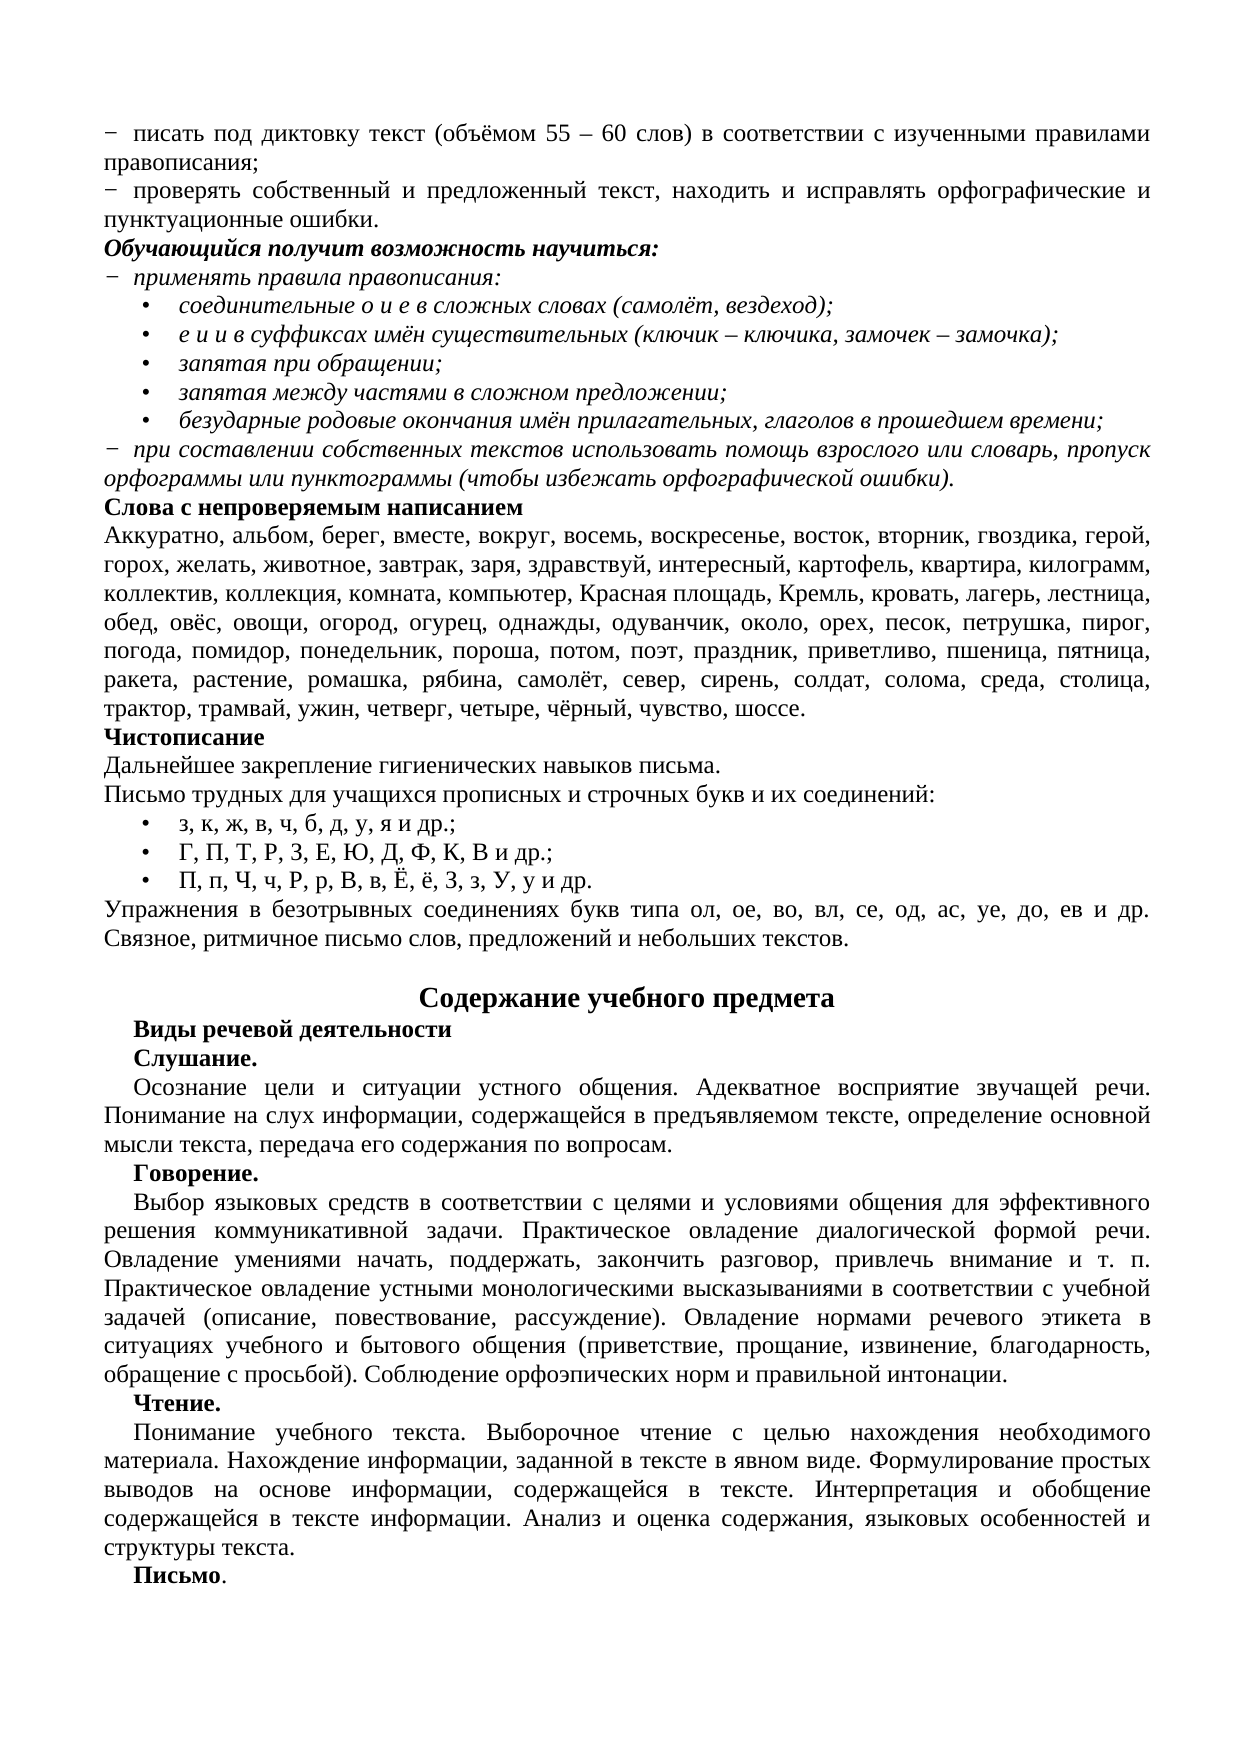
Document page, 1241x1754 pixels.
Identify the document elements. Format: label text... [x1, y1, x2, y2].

text Упражнения в безотрывных соединениях букв типа ол, ое, во, вл, се, од, ас, уе, до, ев и др. Связное, ритмичное письмо слов, предложений и небольших текстов. [103, 894, 1152, 952]
list проверять собственный и предложенный текст, находить и исправлять орфографические и пунктуационные ошибки. [103, 176, 1152, 233]
text Чтение. [103, 1388, 1152, 1417]
text Слова с непроверяемым написанием [103, 492, 1152, 521]
text Содержание учебного предмета [103, 981, 1150, 1014]
list при составлении собственных текстов использовать помощь взрослого или словарь, пропуск орфограммы или пунктограммы (чтобы избежать орфографической ошибки). [103, 434, 1152, 492]
list запятая при обращении; [141, 348, 1152, 377]
text Виды речевой деятельности [103, 1014, 1152, 1043]
list запятая между частями в сложном предложении; [141, 377, 1152, 406]
list з, к, ж, в, ч, б, д, у, я и др.; [141, 808, 1152, 837]
text Письмо. [103, 1560, 1152, 1589]
text Говорение. [103, 1158, 1152, 1187]
list Г, П, Т, Р, З, Е, Ю, Д, Ф, К, В и др.; [141, 837, 1152, 866]
text Аккуратно, альбом, берег, вместе, вокруг, восемь, воскресенье, восток, вторник, гвоздика, герой, горох, желать, животное, завтрак, заря, здравствуй, интересный, картофель, квартира, килограмм, коллектив, коллекция, комната, компьютер, Красная площадь, Кремль, кровать, лагерь, лестница, обед, овёс, овощи, огород, огурец, однажды, одуванчик, около, орех, песок, петрушка, пирог, погода, помидор, понедельник, пороша, потом, поэт, праздник, приветливо, пшеница, пятница, ракета, растение, ромашка, рябина, самолёт, север, сирень, солдат, солома, среда, столица, трактор, трамвай, ужин, четверг, четыре, чёрный, чувство, шоссе. [103, 521, 1152, 722]
text Осознание цели и ситуации устного общения. Адекватное восприятие звучащей речи. Понимание на слух информации, содержащейся в предъявляемом тексте, определение основной мысли текста, передача его содержания по вопросам. [103, 1072, 1152, 1158]
list соединительные о и е в сложных словах (самолёт, вездеход); [141, 291, 1152, 319]
list П, п, Ч, ч, Р, р, В, в, Ё, ё, З, з, У, у и др. [141, 866, 1152, 894]
text Дальнейшее закрепление гигиенических навыков письма. [103, 751, 1152, 779]
list Обучающийся получит возможность научиться: [103, 233, 1152, 262]
text Письмо трудных для учащихся прописных и строчных букв и их соединений: [103, 779, 1152, 808]
text Выбор языковых средств в соответствии с целями и условиями общения для эффективного решения коммуникативной задачи. Практическое овладение диалогической формой речи. Овладение умениями начать, поддержать, закончить разговор, привлечь внимание и т. п. Практическое овладение устными монологическими высказываниями в соответствии с учебной задачей (описание, повествование, рассуждение). Овладение нормами речевого этикета в ситуациях учебного и бытового общения (приветствие, прощание, извинение, благодарность, обращение с просьбой). Соблюдение орфоэпических норм и правильной интонации. [103, 1187, 1152, 1388]
list применять правила правописания: [103, 262, 1152, 291]
list писать под диктовку текст (объёмом 55 – 60 слов) в соответствии с изученными правилами правописания; [103, 118, 1152, 176]
text Слушание. [103, 1043, 1152, 1072]
text Чистописание [103, 722, 1152, 751]
text Понимание учебного текста. Выборочное чтение с целью нахождения необходимого материала. Нахождение информации, заданной в тексте в явном виде. Формулирование простых выводов на основе информации, содержащейся в тексте. Интерпретация и обобщение содержащейся в тексте информации. Анализ и оценка содержания, языковых особенностей и структуры текста. [103, 1417, 1152, 1560]
list е и и в суффиксах имён существительных (ключик – ключика, замочек – замочка); [141, 319, 1152, 348]
list безударные родовые окончания имён прилагательных, глаголов в прошедшем времени; [141, 406, 1152, 434]
